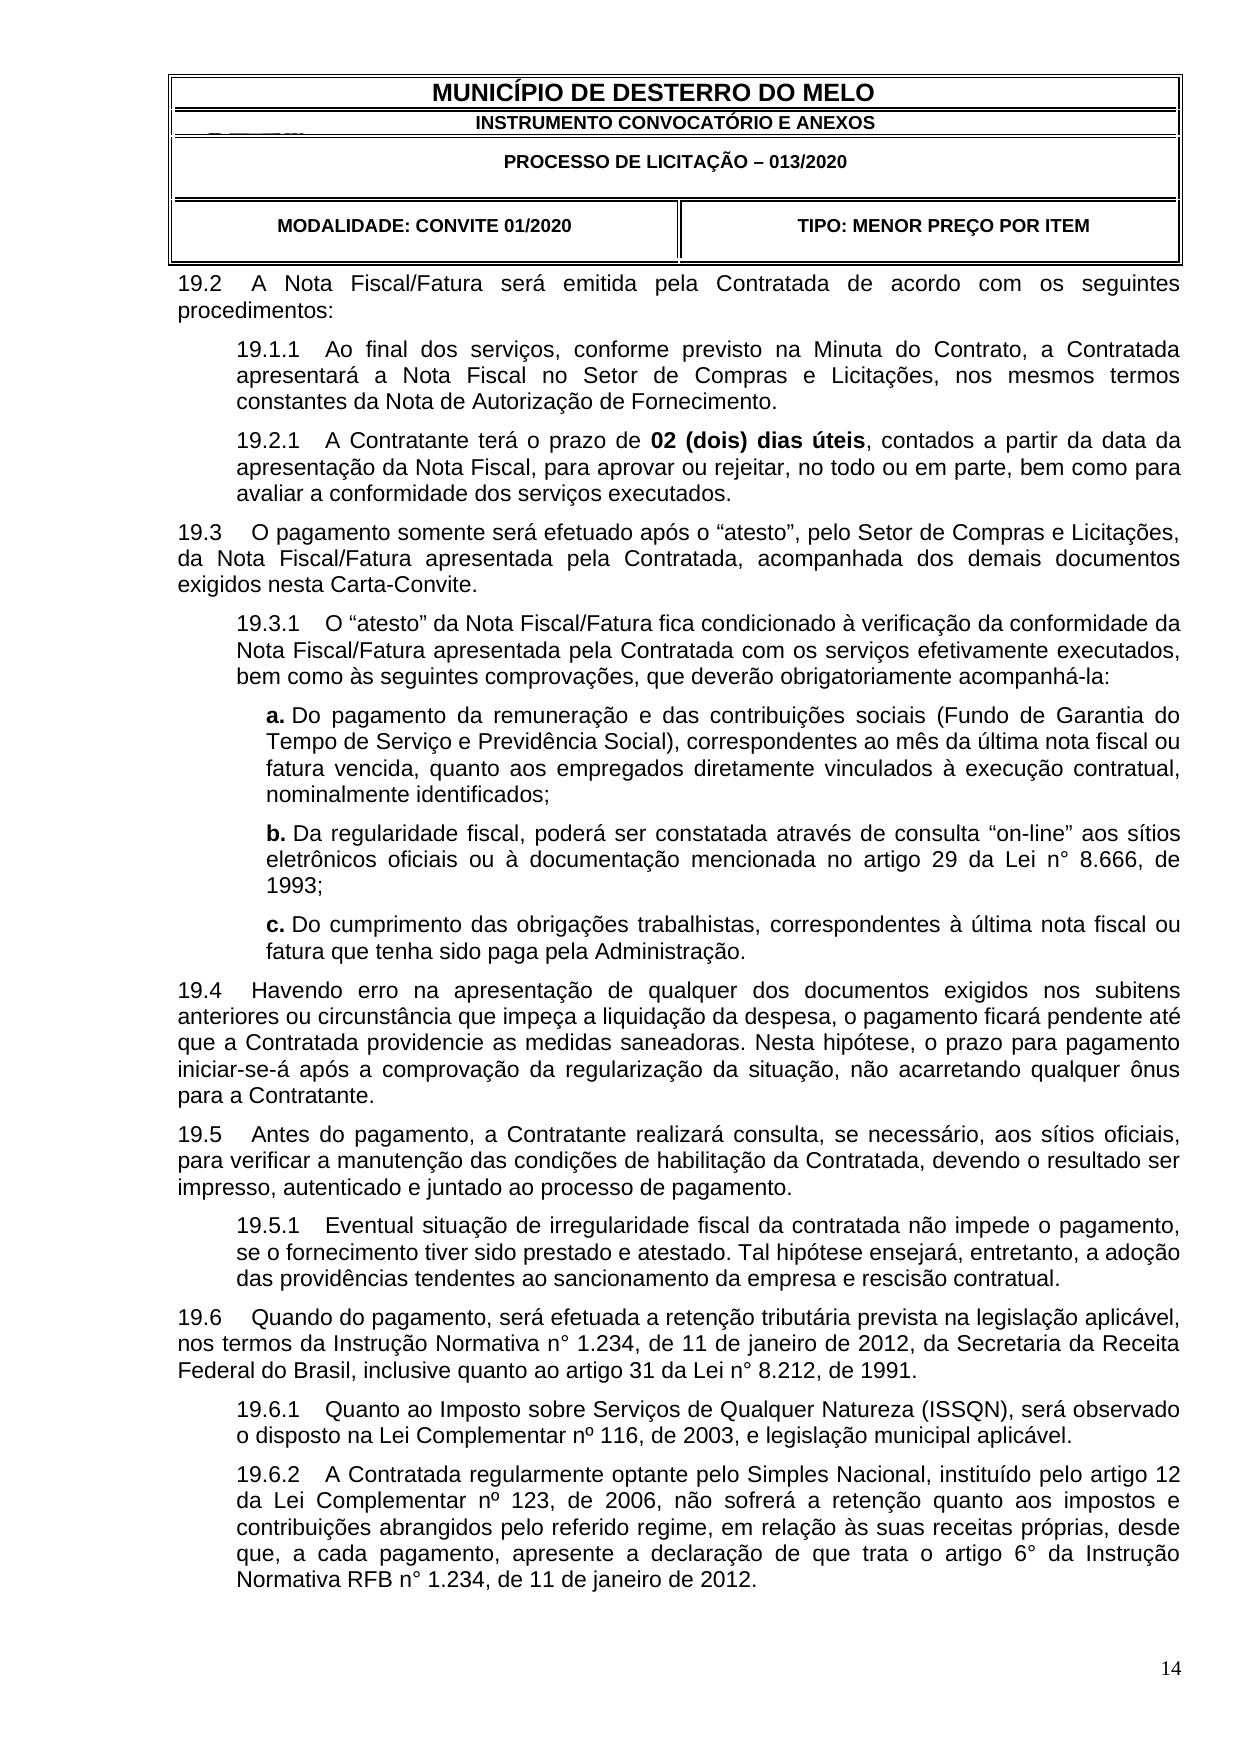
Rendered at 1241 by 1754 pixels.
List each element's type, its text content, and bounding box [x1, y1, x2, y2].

text 19.3.1 O “atesto” da Nota Fiscal/Fatura fica condicionado à verificação da conformidade da Nota Fiscal/Fatura apresentada pela Contratada com os serviços efetivamente executados, bem como às seguintes comprovações, que deverão obrigatoriamente acompanhá-la: [236, 610, 1181, 689]
text 19.2 A Nota Fiscal/Fatura será emitida pela Contratada de acordo com os seguintes procedimentos: [177, 270, 1181, 323]
text 19.6.2 A Contratada regularmente optante pelo Simples Nacional, instituído pelo artigo 12 da Lei Complementar nº 123, de 2006, não sofrerá a retenção quanto aos impostos e contribuições abrangidos pelo referido regime, em relação às suas receitas próprias, desde que, a cada pagamento, apresente a declaração de que trata o artigo 6° da Instrução Normativa RFB n° 1.234, de 11 de janeiro de 2012. [236, 1461, 1181, 1592]
text 19.3 O pagamento somente será efetuado após o “atesto”, pelo Setor de Compras e Licitações, da Nota Fiscal/Fatura apresentada pela Contratada, acompanhada dos demais documentos exigidos nesta Carta-Convite. [177, 519, 1181, 598]
list Do pagamento da remuneração e das contribuições sociais (Fundo de Garantia do Tempo de Serviço e Previdência Social), correspondentes ao mês da última nota fiscal ou fatura vencida, quanto aos empregados diretamente vinculados à execução contratual, nominalmente identificados; [266, 702, 1181, 807]
text 19.5.1 Eventual situação de irregularidade fiscal da contratada não impede o pagamento, se o fornecimento tiver sido prestado e atestado. Tal hipótese ensejará, entretanto, a adoção das providências tendentes ao sancionamento da empresa e rescisão contratual. [236, 1212, 1181, 1291]
list Do cumprimento das obrigações trabalhistas, correspondentes à última nota fiscal ou fatura que tenha sido paga pela Administração. [266, 911, 1181, 964]
text 19.4 Havendo erro na apresentação de qualquer dos documentos exigidos nos subitens anteriores ou circunstância que impeça a liquidação da despesa, o pagamento ficará pendente até que a Contratada providencie as medidas saneadoras. Nesta hipótese, o prazo para pagamento iniciar-se-á após a comprovação da regularização da situação, não acarretando qualquer ônus para a Contratante. [177, 977, 1181, 1108]
text 19.5 Antes do pagamento, a Contratante realizará consulta, se necessário, aos sítios oficiais, para verificar a manutenção das condições de habilitação da Contratada, devendo o resultado ser impresso, autenticado e juntado ao processo de pagamento. [177, 1121, 1181, 1200]
text 19.2.1 A Contratante terá o prazo de 02 (dois) dias úteis, contados a partir da data da apresentação da Nota Fiscal, para aprovar ou rejeitar, no todo ou em parte, bem como para avaliar a conformidade dos serviços executados. [236, 427, 1181, 506]
list Da regularidade fiscal, poderá ser constatada através de consulta “on-line” aos sítios eletrônicos oficiais ou à documentação mencionada no artigo 29 da Lei n° 8.666, de 1993; [266, 820, 1181, 899]
text 19.6.1 Quanto ao Imposto sobre Serviços de Qualquer Natureza (ISSQN), será observado o disposto na Lei Complementar nº 116, de 2003, e legislação municipal aplicável. [236, 1396, 1181, 1448]
text 19.6 Quando do pagamento, será efetuada a retenção tributária prevista na legislação aplicável, nos termos da Instrução Normativa n° 1.234, de 11 de janeiro de 2012, da Secretaria da Receita Federal do Brasil, inclusive quanto ao artigo 31 da Lei n° 8.212, de 1991. [177, 1304, 1181, 1383]
text 19.1.1 Ao final dos serviços, conforme previsto na Minuta do Contrato, a Contratada apresentará a Nota Fiscal no Setor de Compras e Licitações, nos mesmos termos constantes da Nota de Autorização de Fornecimento. [236, 336, 1181, 415]
